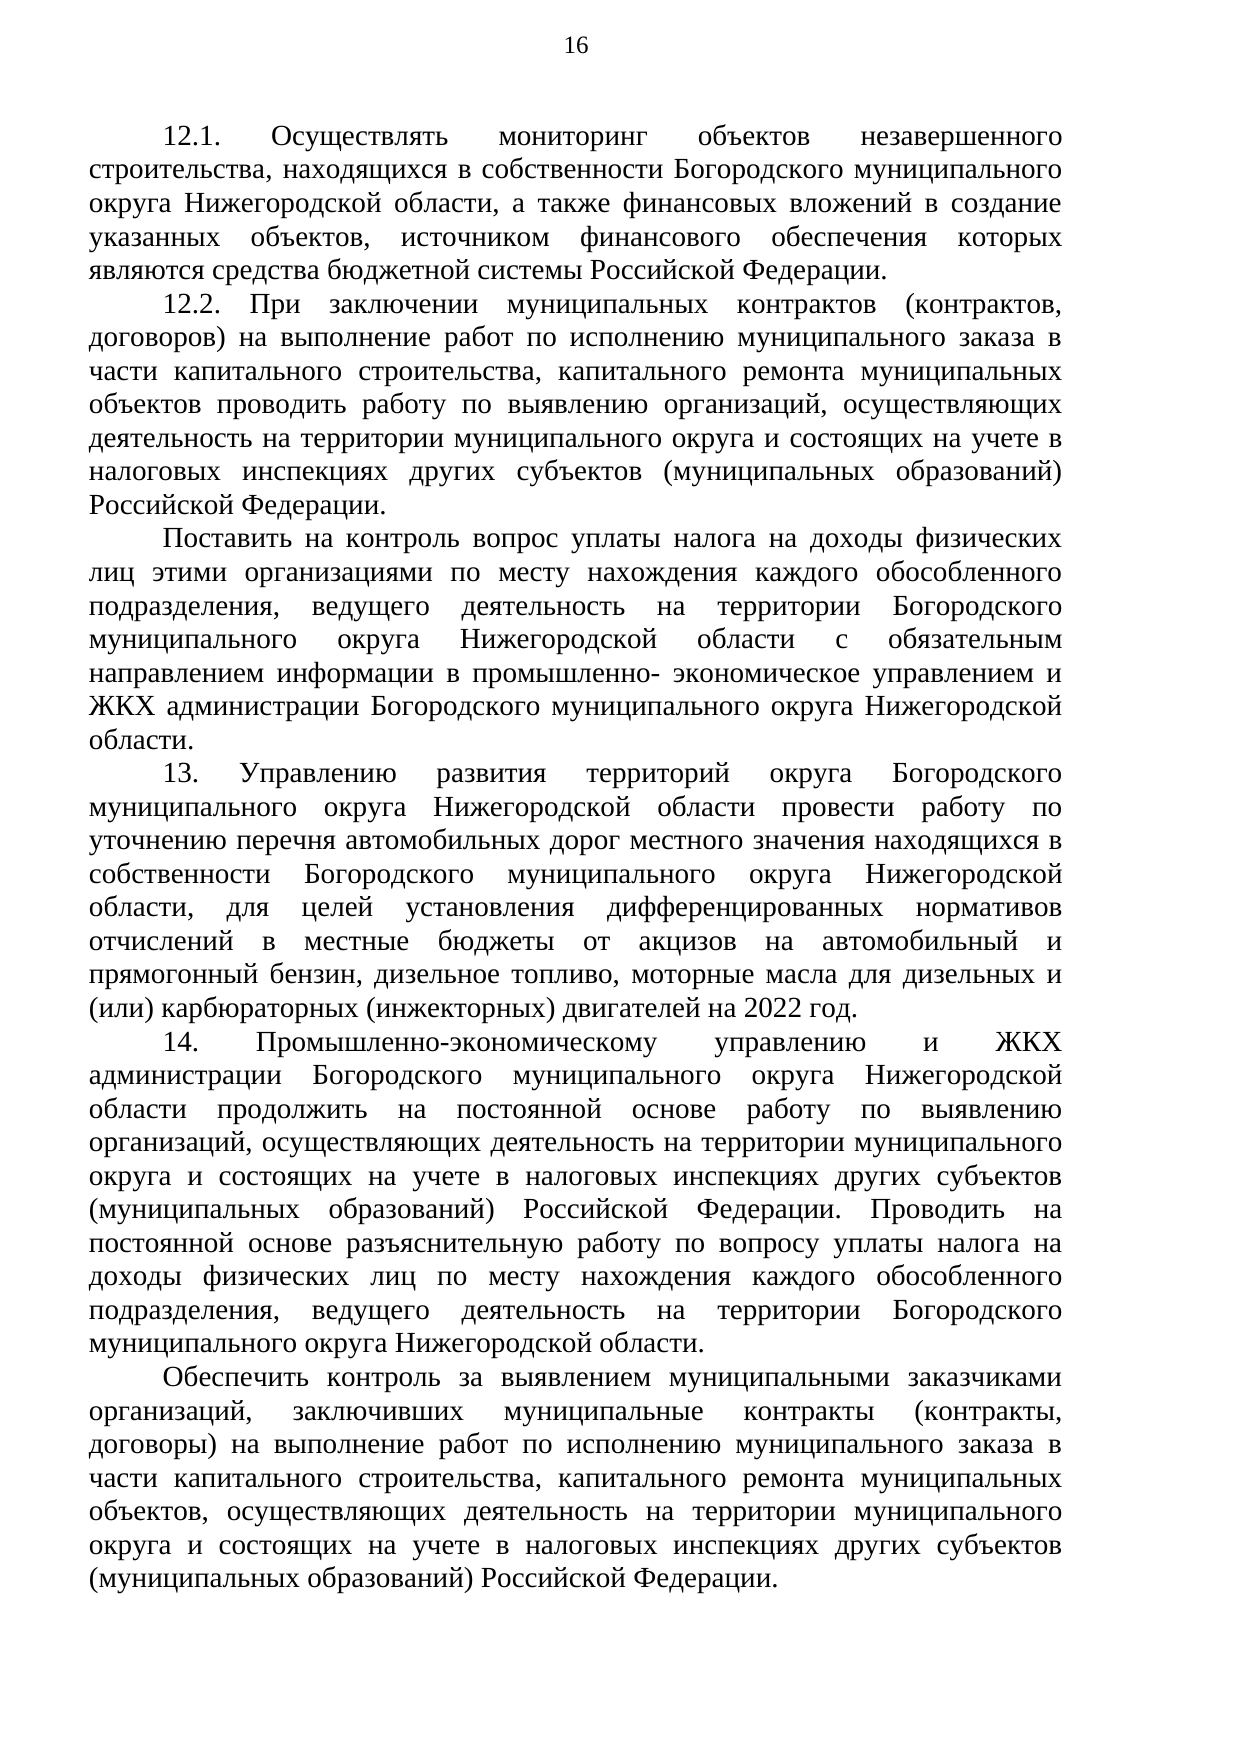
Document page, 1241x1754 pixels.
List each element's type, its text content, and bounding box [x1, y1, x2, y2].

text Поставить на контроль вопрос уплаты налога на доходы физических лиц этими организациями по месту нахождения каждого обособленного подразделения, ведущего деятельность на территории Богородского муниципального округа Нижегородской области с обязательным направлением информации в промышленно- экономическое управлением и ЖКХ администрации Богородского муниципального округа Нижегородской области. [89, 521, 1063, 755]
text 12.2. При заключении муниципальных контрактов (контрактов, договоров) на выполнение работ по исполнению муниципального заказа в части капитального строительства, капитального ремонта муниципальных объектов проводить работу по выявлению организаций, осуществляющих деятельность на территории муниципального округа и состоящих на учете в налоговых инспекциях других субъектов (муниципальных образований) Российской Федерации. [89, 286, 1063, 521]
text 13. Управлению развития территорий округа Богородского муниципального округа Нижегородской области провести работу по уточнению перечня автомобильных дорог местного значения находящихся в собственности Богородского муниципального округа Нижегородской области, для целей установления дифференцированных нормативов отчислений в местные бюджеты от акцизов на автомобильный и прямогонный бензин, дизельное топливо, моторные масла для дизельных и (или) карбюраторных (инжекторных) двигателей на 2022 год. [89, 755, 1063, 1024]
text Обеспечить контроль за выявлением муниципальными заказчиками организаций, заключивших муниципальные контракты (контракты, договоры) на выполнение работ по исполнению муниципального заказа в части капитального строительства, капитального ремонта муниципальных объектов, осуществляющих деятельность на территории муниципального округа и состоящих на учете в налоговых инспекциях других субъектов (муниципальных образований) Российской Федерации. [89, 1359, 1063, 1594]
text 14. Промышленно-экономическому управлению и ЖКХ администрации Богородского муниципального округа Нижегородской области продолжить на постоянной основе работу по выявлению организаций, осуществляющих деятельность на территории муниципального округа и состоящих на учете в налоговых инспекциях других субъектов (муниципальных образований) Российской Федерации. Проводить на постоянной основе разъяснительную работу по вопросу уплаты налога на доходы физических лиц по месту нахождения каждого обособленного подразделения, ведущего деятельность на территории Богородского муниципального округа Нижегородской области. [89, 1024, 1063, 1359]
text 12.1. Осуществлять мониторинг объектов незавершенного строительства, находящихся в собственности Богородского муниципального округа Нижегородской области, а также финансовых вложений в создание указанных объектов, источником финансового обеспечения которых являются средства бюджетной системы Российской Федерации. [89, 118, 1063, 286]
